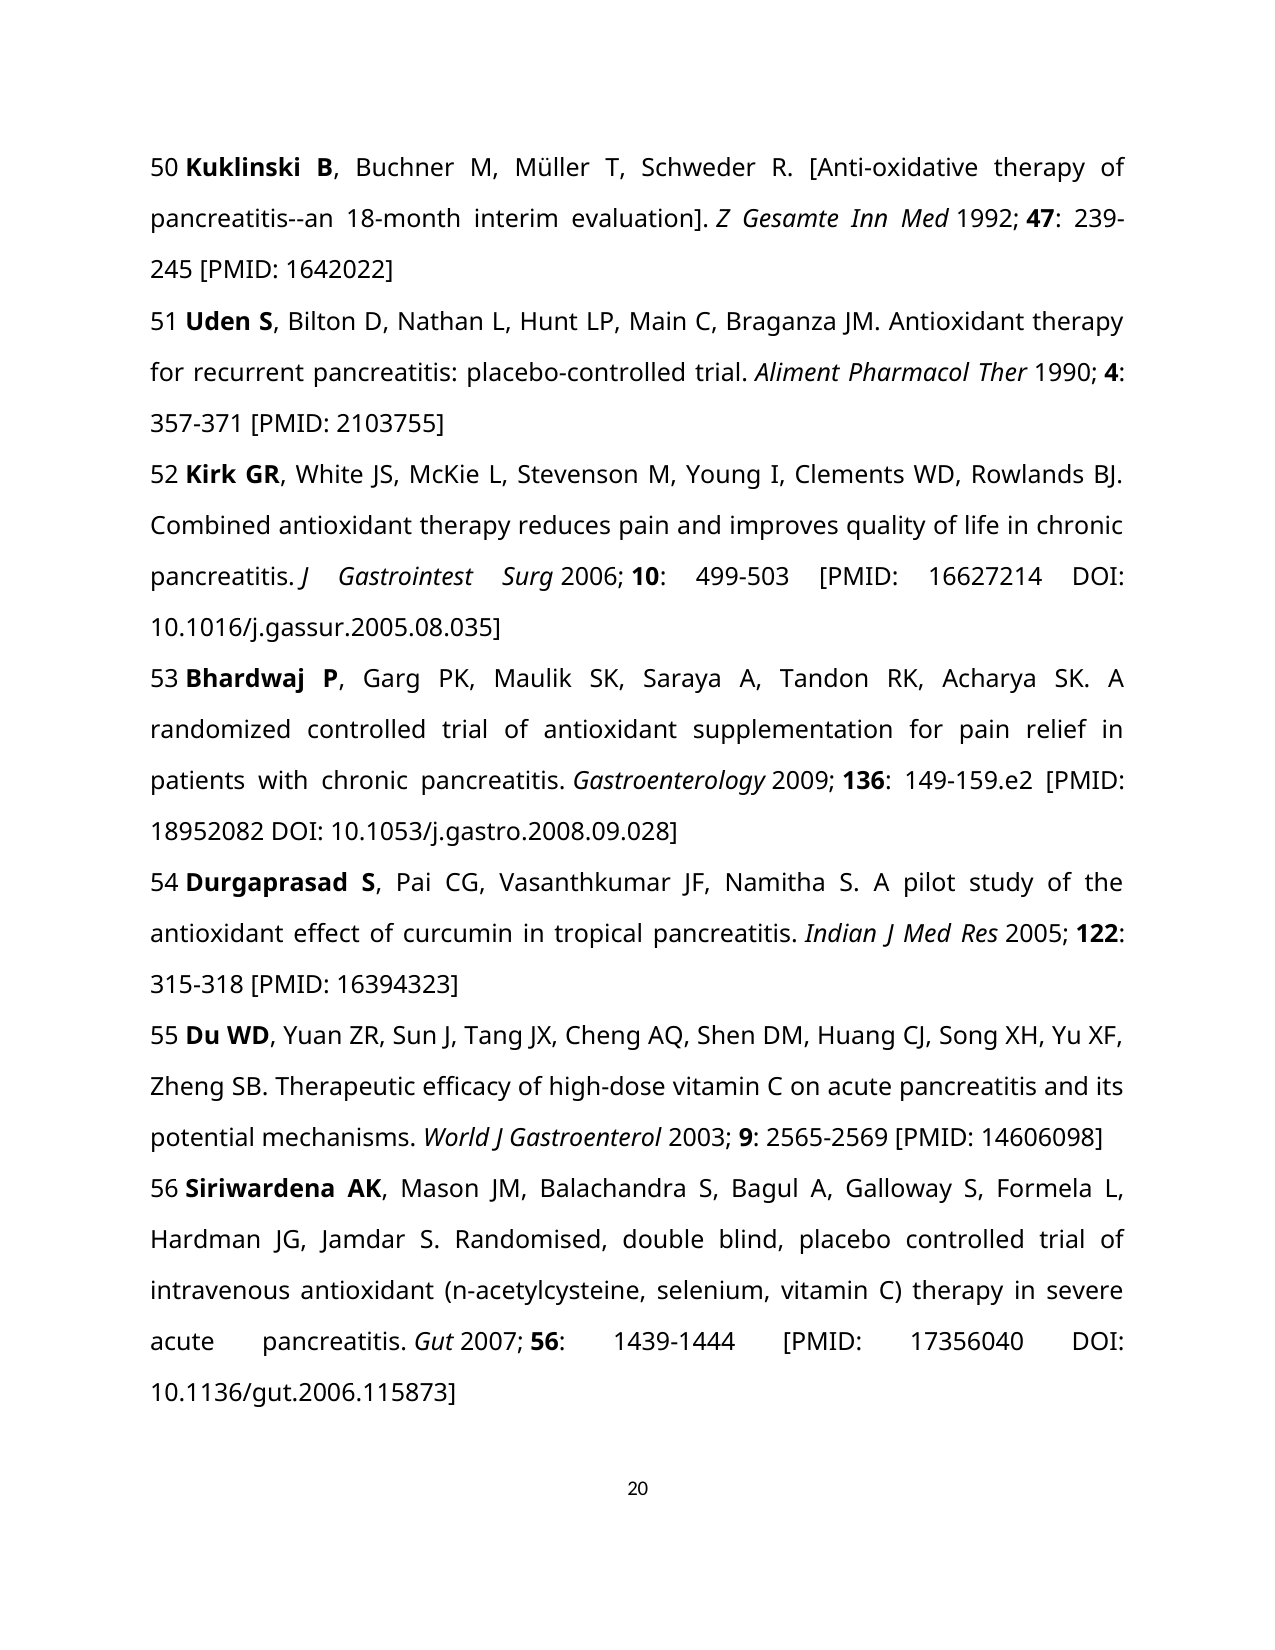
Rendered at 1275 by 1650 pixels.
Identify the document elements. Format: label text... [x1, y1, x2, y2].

text 54 Durgaprasad S, Pai CG, Vasanthkumar JF, Namitha S. A pilot study of the antioxidant effect of curcumin in tropical pancreatitis. Indian J Med Res 2005; 122: 315-318 [PMID: 16394323] [150, 864, 1125, 1001]
text 55 Du WD, Yuan ZR, Sun J, Tang JX, Cheng AQ, Shen DM, Huang CJ, Song XH, Yu XF, Zheng SB. Therapeutic efficacy of high-dose vitamin C on acute pancreatitis and its potential mechanisms. World J Gastroenterol 2003; 9: 2565-2569 [PMID: 14606098] [150, 1018, 1125, 1154]
text 56 Siriwardena AK, Mason JM, Balachandra S, Bagul A, Galloway S, Formela L, Hardman JG, Jamdar S. Randomised, double blind, placebo controlled trial of intravenous antioxidant (n-acetylcysteine, selenium, vitamin C) therapy in severe acute pancreatitis. Gut 2007; 56: 1439-1444 [PMID: 17356040 DOI: 10.1136/gut.2006.115873] [150, 1171, 1125, 1409]
text 53 Bhardwaj P, Garg PK, Maulik SK, Saraya A, Tandon RK, Acharya SK. A randomized controlled trial of antioxidant supplementation for pain relief in patients with chronic pancreatitis. Gastroenterology 2009; 136: 149-159.e2 [PMID: 18952082 DOI: 10.1053/j.gastro.2008.09.028] [150, 660, 1125, 848]
text 52 Kirk GR, White JS, McKie L, Stevenson M, Young I, Clements WD, Rowlands BJ. Combined antioxidant therapy reduces pain and improves quality of life in chronic pancreatitis. J Gastrointest Surg 2006; 10: 499-503 [PMID: 16627214 DOI: 10.1016/j.gassur.2005.08.035] [150, 456, 1125, 643]
text 50 Kuklinski B, Buchner M, Müller T, Schweder R. [Anti-oxidative therapy of pancreatitis--an 18-month interim evaluation]. Z Gesamte Inn Med 1992; 47: 239-245 [PMID: 1642022] [150, 150, 1125, 286]
text 51 Uden S, Bilton D, Nathan L, Hunt LP, Main C, Braganza JM. Antioxidant therapy for recurrent pancreatitis: placebo-controlled trial. Aliment Pharmacol Ther 1990; 4: 357-371 [PMID: 2103755] [150, 303, 1125, 439]
